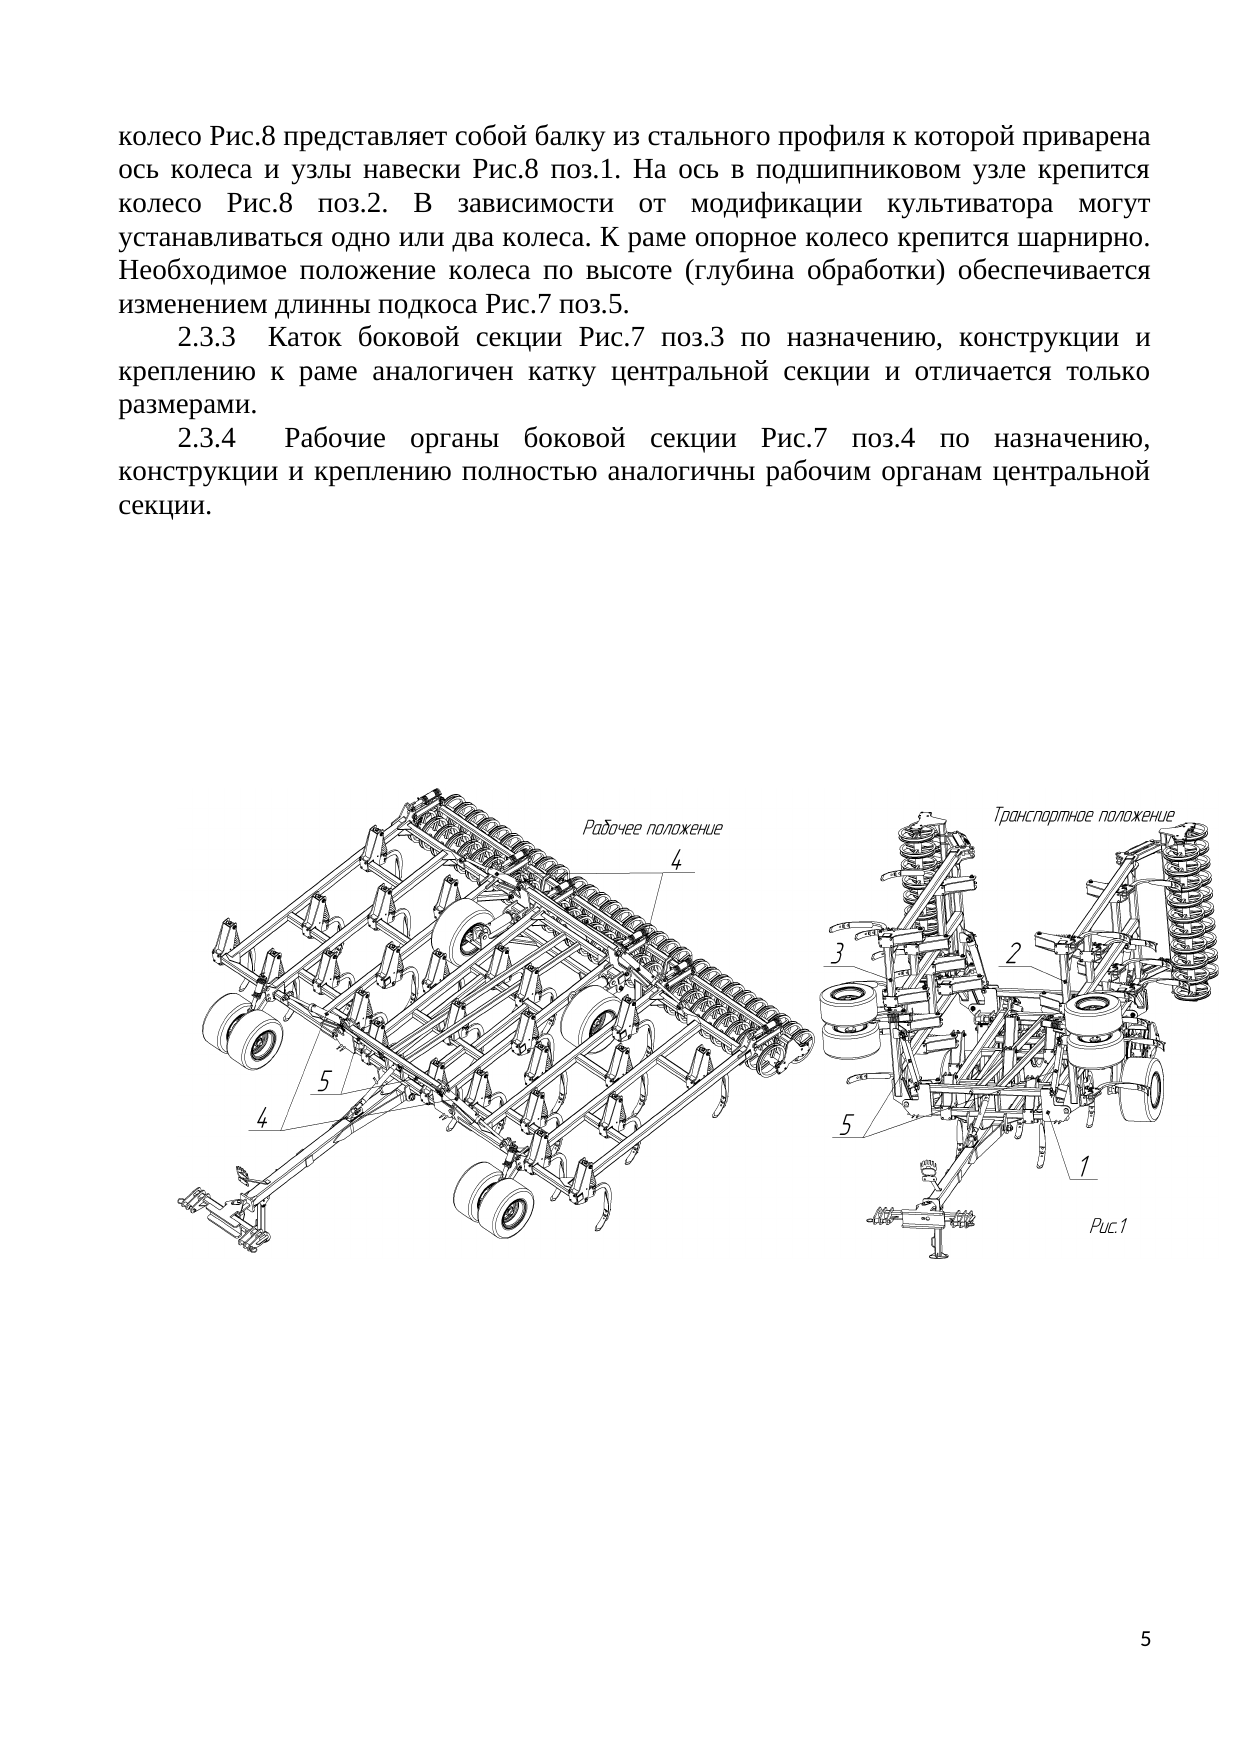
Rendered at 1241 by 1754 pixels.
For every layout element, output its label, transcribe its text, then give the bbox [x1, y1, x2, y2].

picture [177, 788, 1219, 1259]
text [118, 118, 1152, 319]
text 2.3.4 Рабочие органы боковой секции Рис.7 поз.4 по назначению, конструкции и креплению полностью аналогичны рабочим органам центральной секции. [118, 420, 1152, 521]
text 2.3.3 Каток боковой секции Рис.7 поз.3 по назначению, конструкции и креплению к раме аналогичен катку центральной секции и отличается только размерами. [118, 319, 1152, 420]
